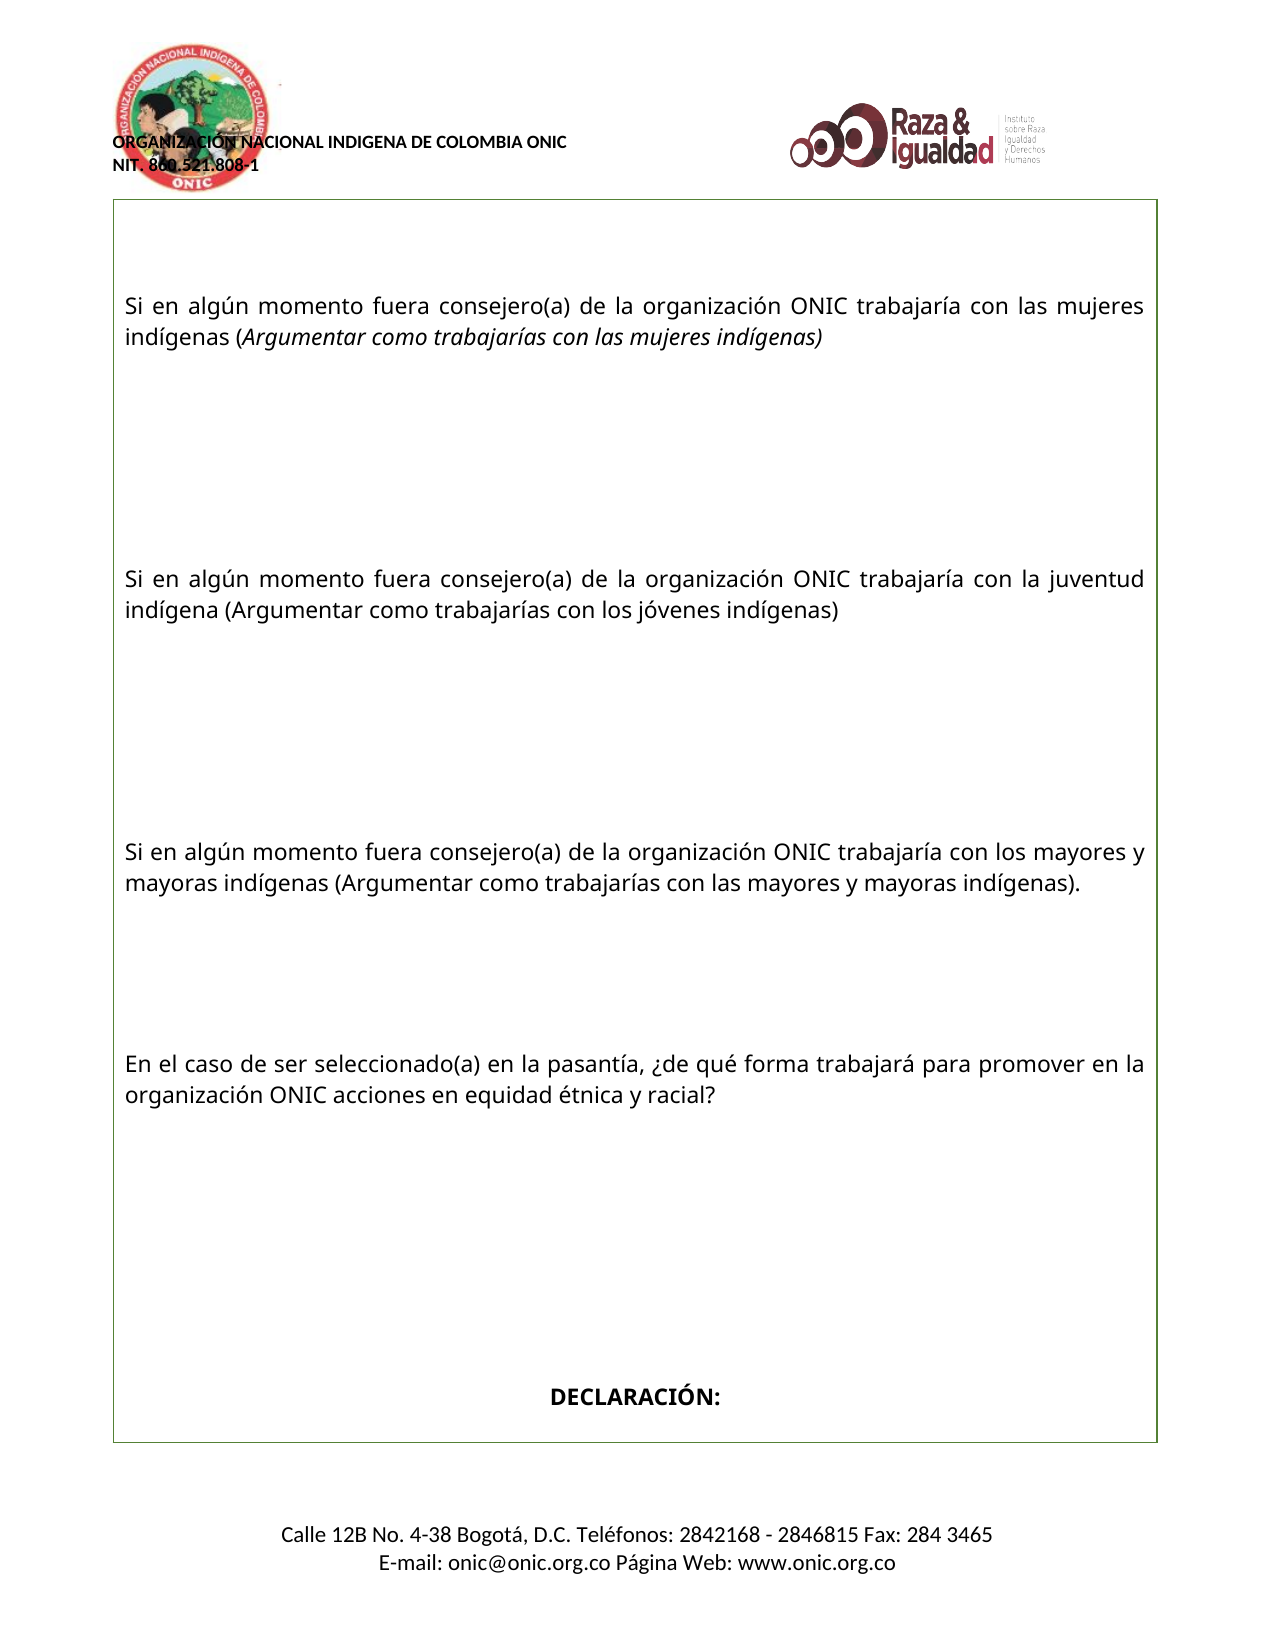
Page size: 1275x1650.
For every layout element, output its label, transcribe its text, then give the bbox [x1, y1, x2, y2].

picture [115, 138, 122, 146]
picture [790, 103, 1047, 169]
picture [112, 42, 282, 196]
